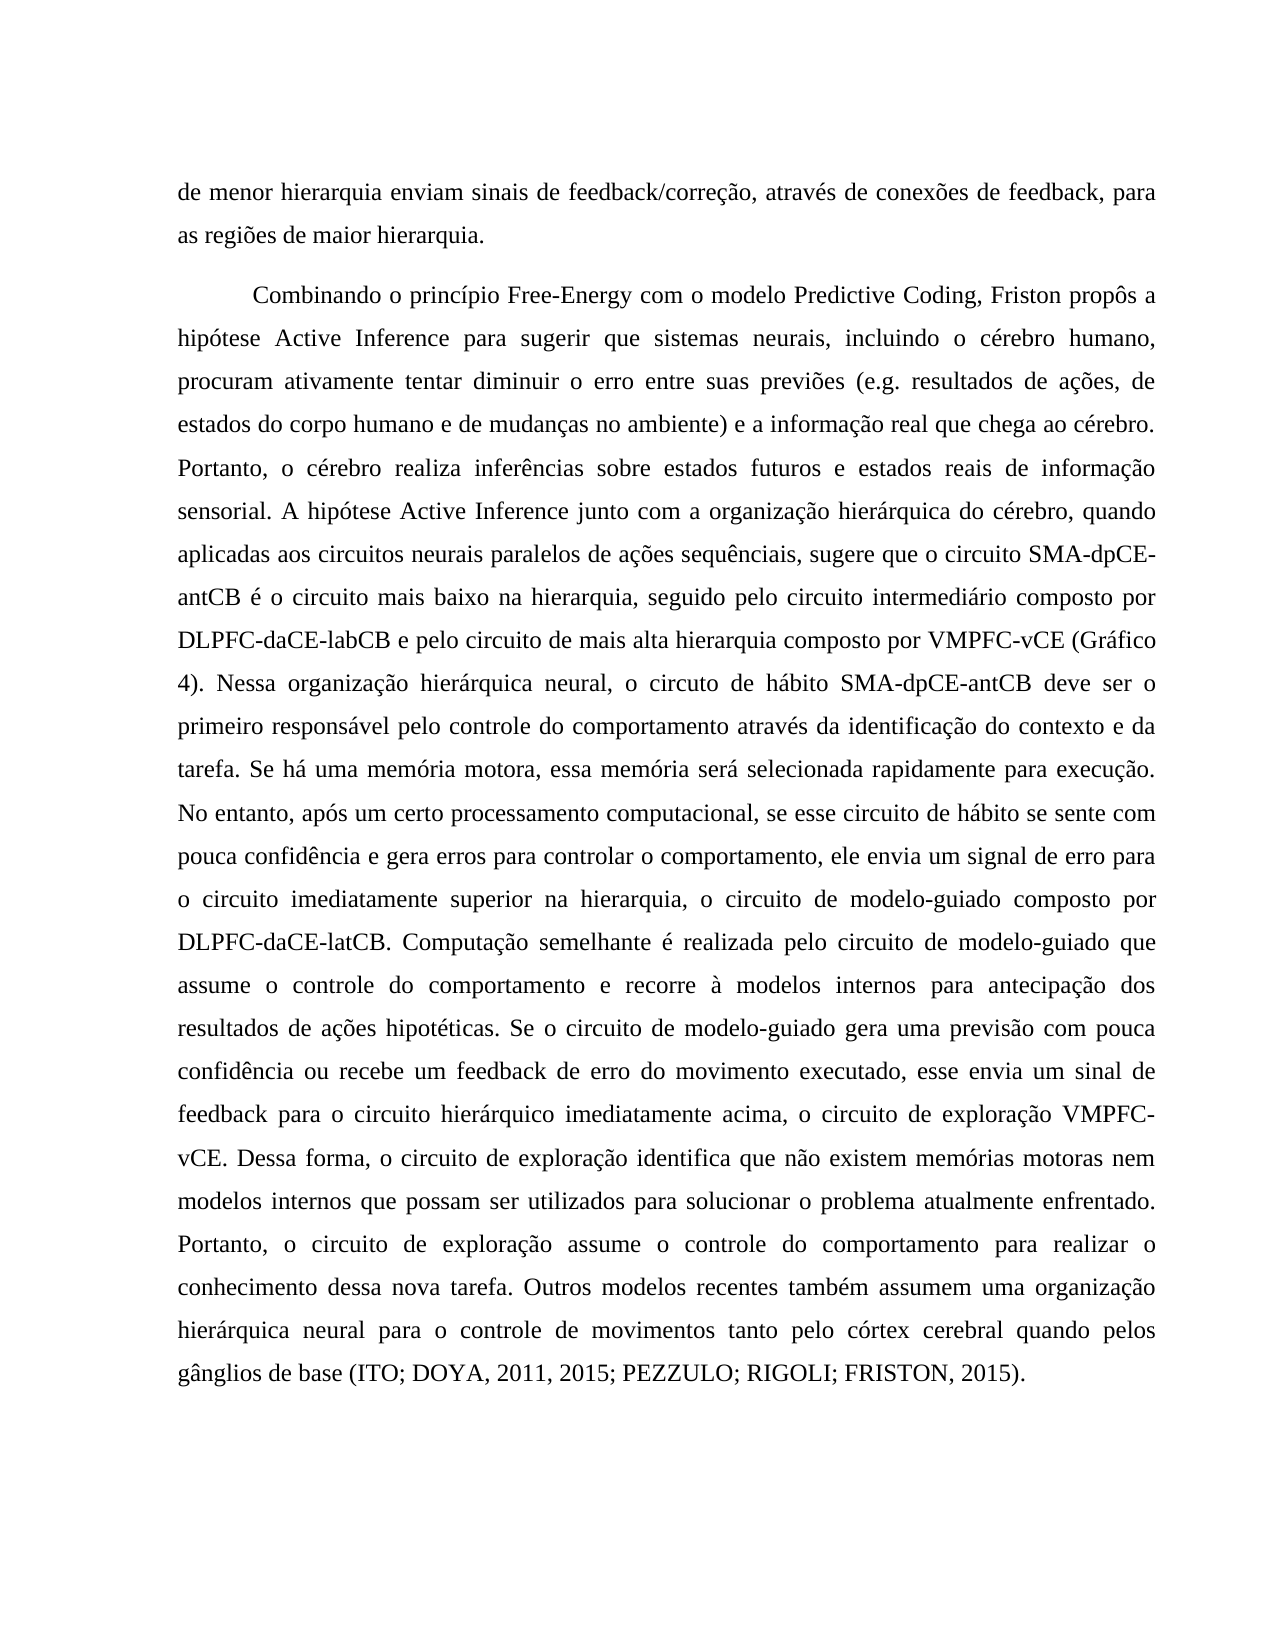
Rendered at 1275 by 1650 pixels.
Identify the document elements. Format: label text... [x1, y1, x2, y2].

text Combinando o princípio Free-Energy com o modelo Predictive Coding, Friston propôs a hipótese Active Inference para sugerir que sistemas neurais, incluindo o cérebro humano, procuram ativamente tentar diminuir o erro entre suas previões (e.g. resultados de ações, de estados do corpo humano e de mudanças no ambiente) e a informação real que chega ao cérebro. Portanto, o cérebro realiza inferências sobre estados futuros e estados reais de informação sensorial. A hipótese Active Inference junto com a organização hierárquica do cérebro, quando aplicadas aos circuitos neurais paralelos de ações sequênciais, sugere que o circuito SMA-dpCE-antCB é o circuito mais baixo na hierarquia, seguido pelo circuito intermediário composto por DLPFC-daCE-labCB e pelo circuito de mais alta hierarquia composto por VMPFC-vCE (Gráfico 4). Nessa organização hierárquica neural, o circuto de hábito SMA-dpCE-antCB deve ser o primeiro responsável pelo controle do comportamento através da identificação do contexto e da tarefa. Se há uma memória motora, essa memória será selecionada rapidamente para execução. No entanto, após um certo processamento computacional, se esse circuito de hábito se sente com pouca confidência e gera erros para controlar o comportamento, ele envia um signal de erro para o circuito imediatamente superior na hierarquia, o circuito de modelo-guiado composto por DLPFC-daCE-latCB. Computação semelhante é realizada pelo circuito de modelo-guiado que assume o controle do comportamento e recorre à modelos internos para antecipação dos resultados de ações hipotéticas. Se o circuito de modelo-guiado gera uma previsão com pouca confidência ou recebe um feedback de erro do movimento executado, esse envia um sinal de feedback para o circuito hierárquico imediatamente acima, o circuito de exploração VMPFC-vCE. Dessa forma, o circuito de exploração identifica que não existem memórias motoras nem modelos internos que possam ser utilizados para solucionar o problema atualmente enfrentado. Portanto, o circuito de exploração assume o controle do comportamento para realizar o conhecimento dessa nova tarefa. Outros modelos recentes também assumem uma organização hierárquica neural para o controle de movimentos tanto pelo córtex cerebral quando pelos gânglios de base (ITO; DOYA, 2011, 2015; PEZZULO; RIGOLI; FRISTON, 2015). [177, 280, 1157, 1387]
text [177, 177, 1157, 249]
